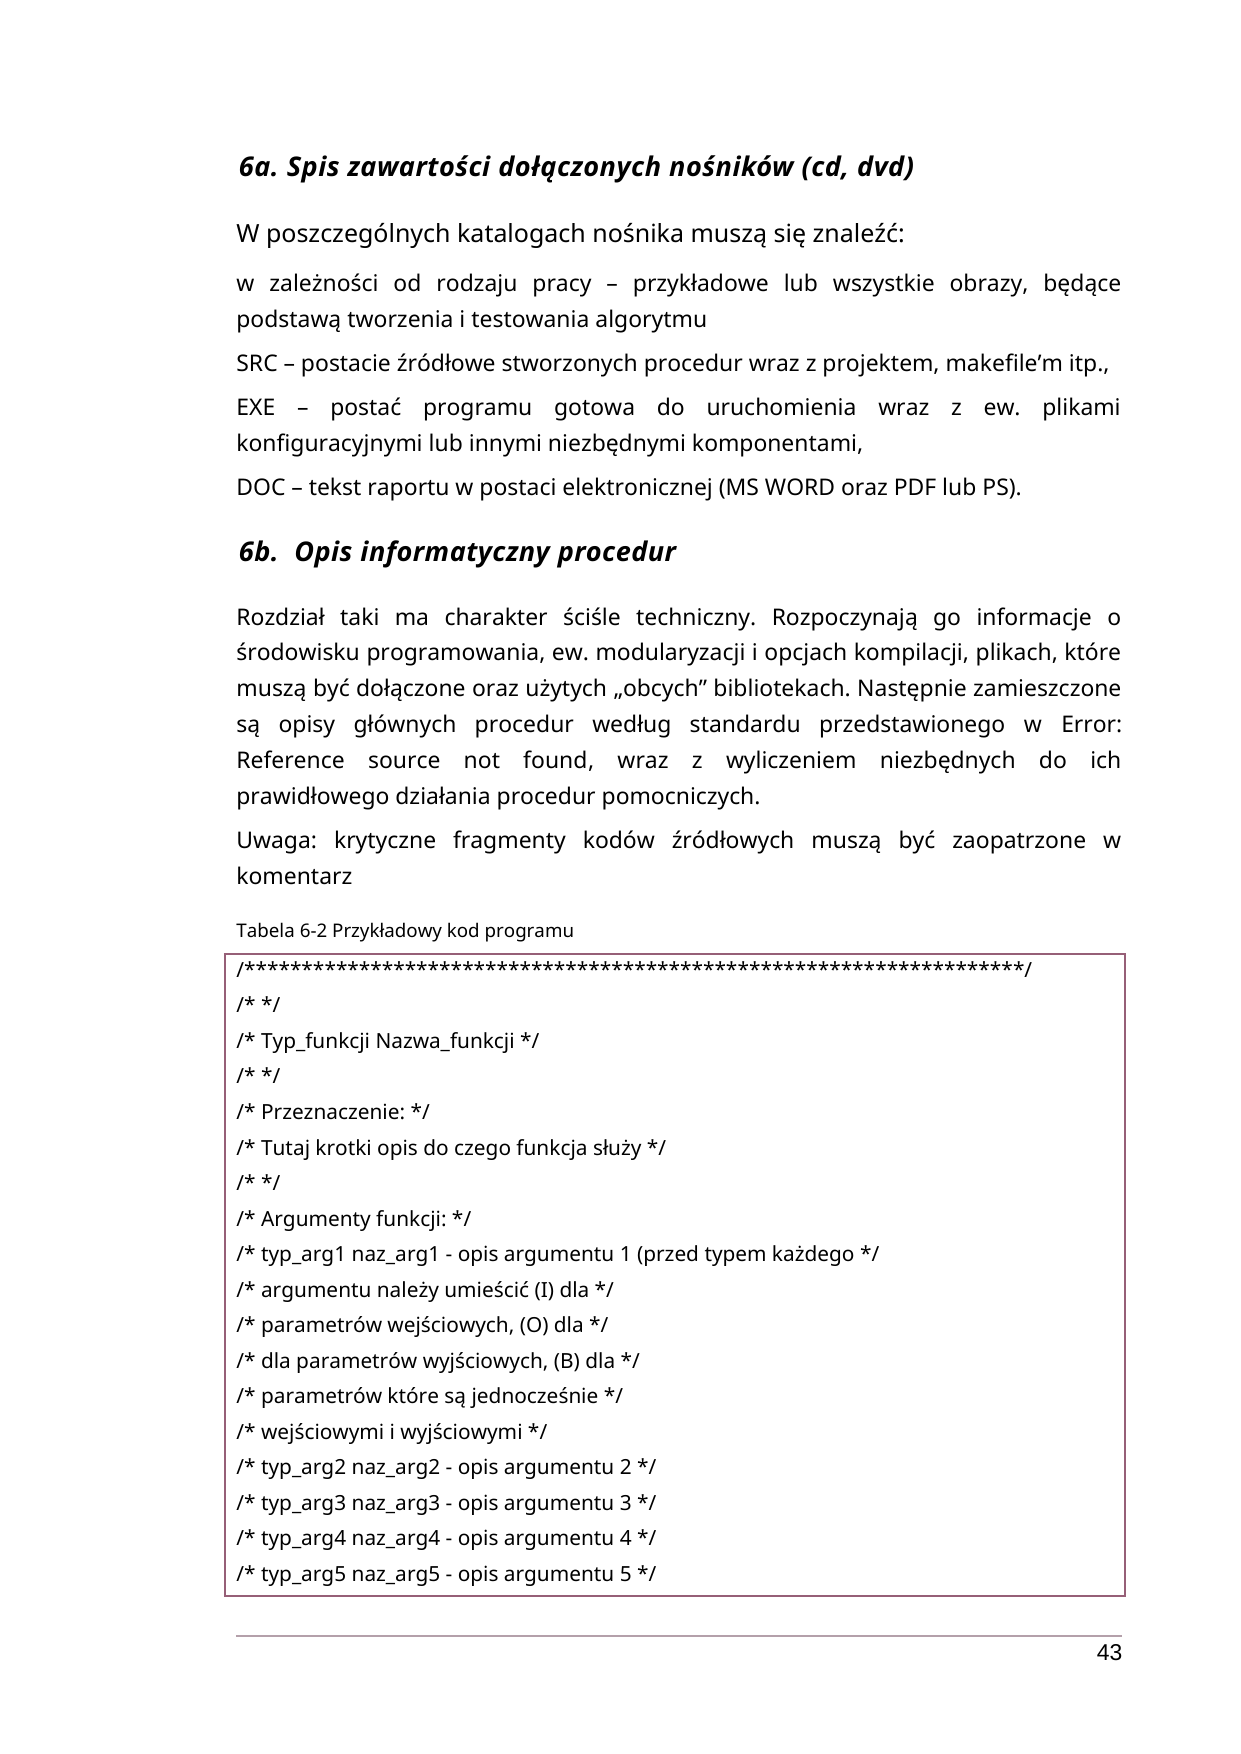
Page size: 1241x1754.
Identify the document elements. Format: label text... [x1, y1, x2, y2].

text W poszczególnych katalogach nośnika muszą się znaleźć: [236, 216, 1122, 250]
list DOC – tekst raportu w postaci elektronicznej (MS WORD oraz PDF lub PS). [236, 471, 1122, 503]
list SRC – postacie źródłowe stworzonych procedur wraz z projektem, makefile’m itp., [236, 347, 1122, 378]
subtitle Opis informatyczny procedur [236, 532, 1122, 569]
subtitle Spis zawartości dołączonych nośników (cd, dvd) [236, 148, 1122, 184]
text Uwaga: krytyczne fragmenty kodów źródłowych muszą być zaopatrzone w komentarz [236, 824, 1122, 892]
list w zależności od rodzaju pracy – przykładowe lub wszystkie obrazy, będące podstawą tworzenia i testowania algorytmu [236, 267, 1122, 334]
list EXE – postać programu gotowa do uruchomienia wraz z ew. plikami konfiguracyjnymi lub innymi niezbędnymi komponentami, [236, 391, 1122, 458]
